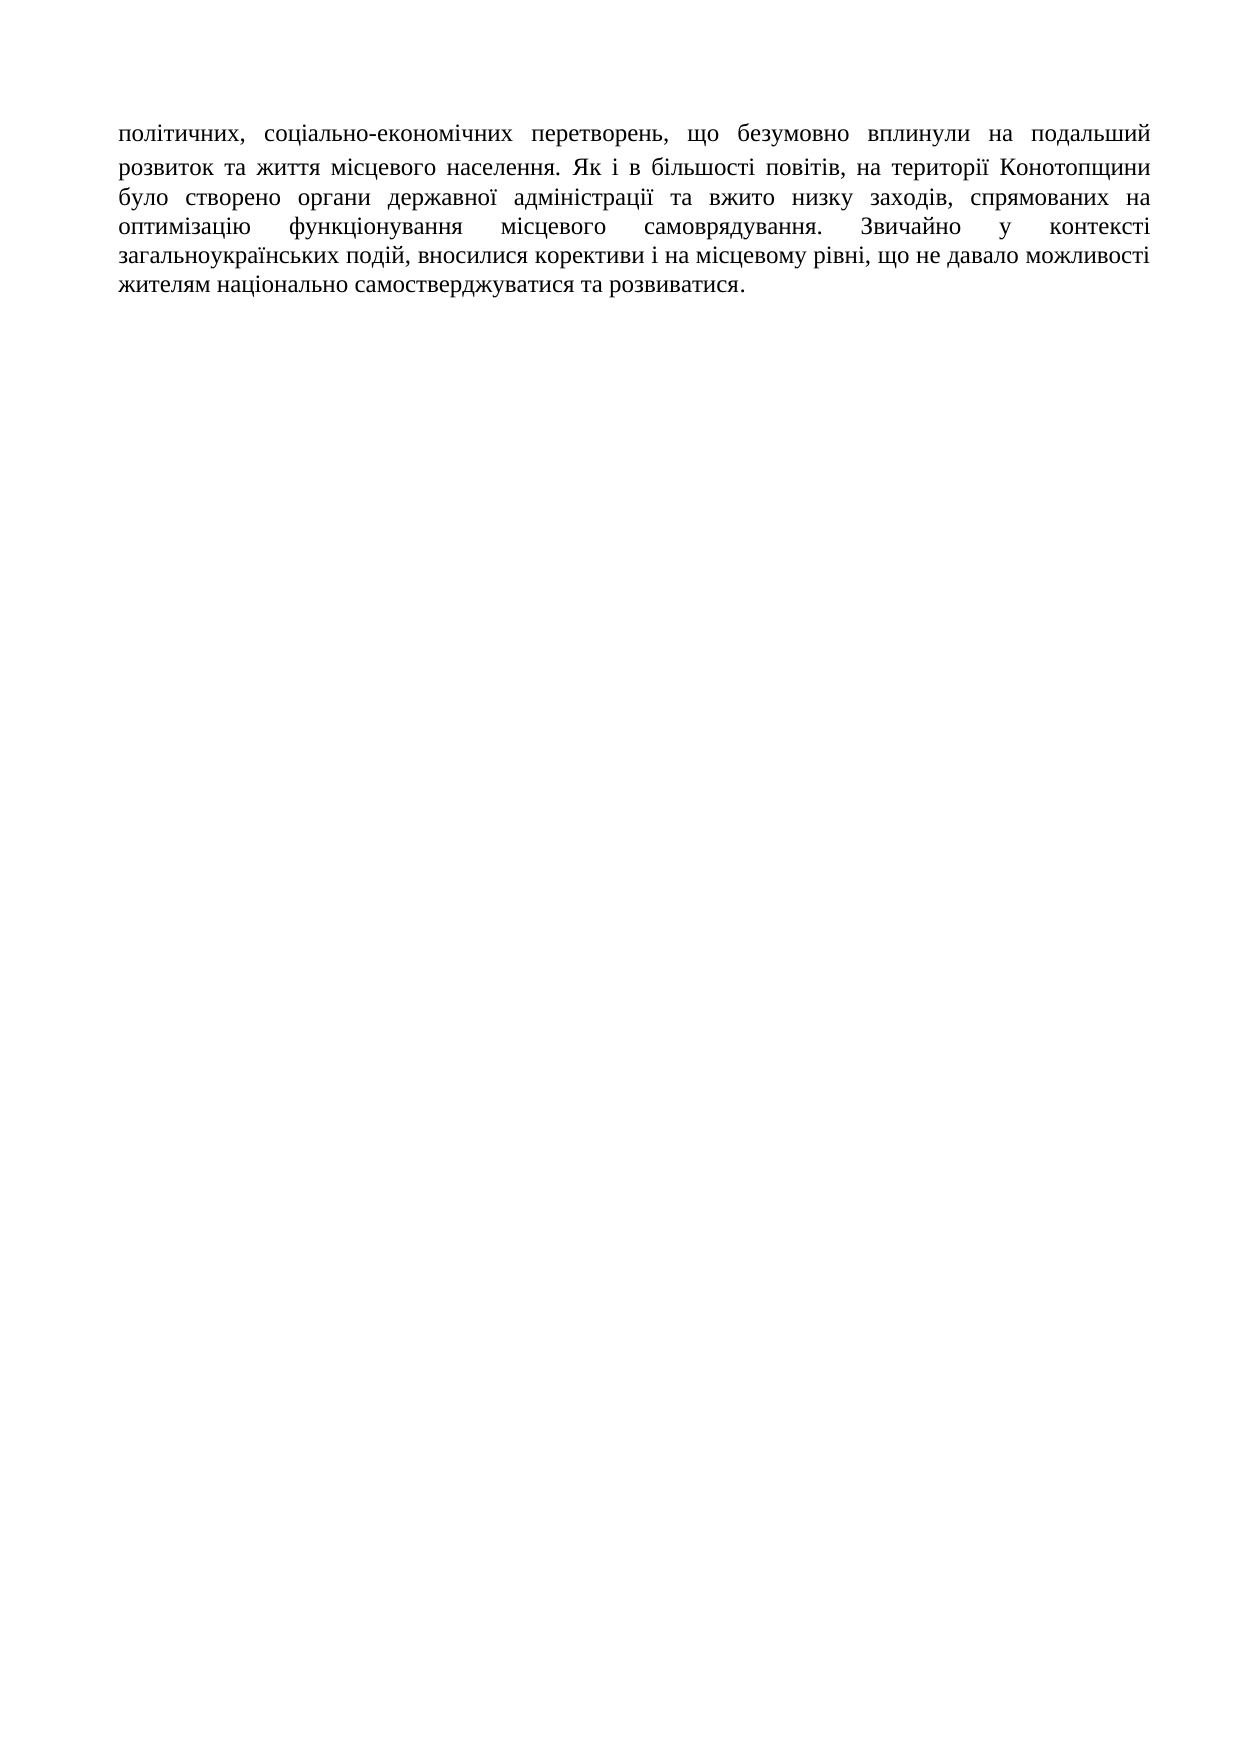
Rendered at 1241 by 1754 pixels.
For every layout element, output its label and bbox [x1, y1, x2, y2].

text [118, 118, 1152, 297]
